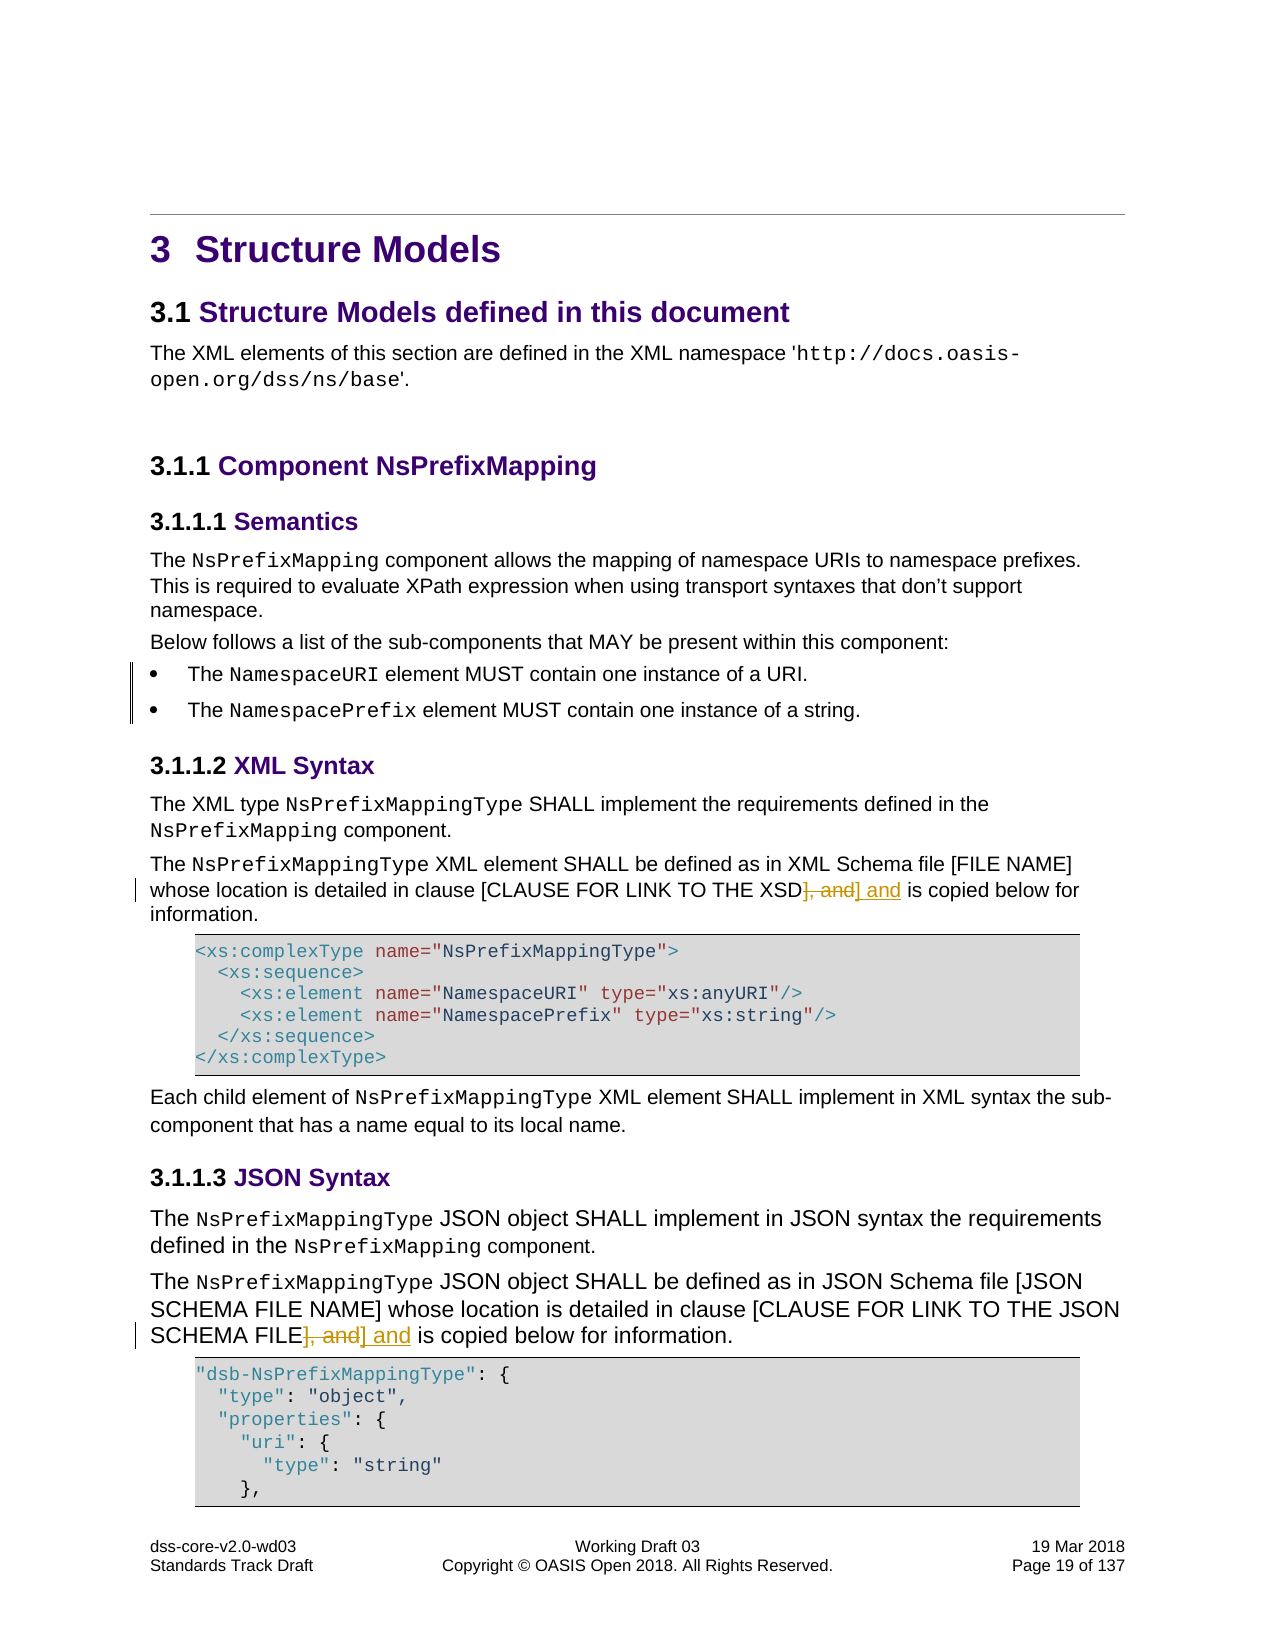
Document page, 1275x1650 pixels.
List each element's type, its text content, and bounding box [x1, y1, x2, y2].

text <xs:complexType name="NsPrefixMappingType"> [195, 935, 1080, 956]
text Each child element of NsPrefixMappingType XML element SHALL implement in XML syntax the sub-component that has a name equal to its local name. [150, 1085, 1125, 1136]
subtitle JSON Syntax [150, 1163, 1125, 1192]
subtitle Structure Models defined in this document [150, 295, 1125, 329]
text <xs:element name="NamespacePrefix" type="xs:string"/> [195, 998, 1080, 1019]
text <xs:element name="NamespaceURI" type="xs:anyURI"/> [195, 977, 1080, 998]
text "uri": { [195, 1426, 1080, 1449]
text The NsPrefixMapping component allows the mapping of namespace URIs to namespace prefixes. This is required to evaluate XPath expression when using transport syntaxes that don’t support namespace. [150, 548, 1125, 621]
text The NsPrefixMappingType JSON object SHALL implement in JSON syntax the requirements defined in the NsPrefixMapping component. [150, 1204, 1125, 1260]
text "type": "object", [195, 1380, 1080, 1403]
text The XML elements of this section are defined in the XML namespace 'http://docs.oasis-open.org/dss/ns/base'. [150, 341, 1125, 393]
subtitle Component NsPrefixMapping [150, 450, 1125, 481]
text The XML type NsPrefixMappingType SHALL implement the requirements defined in the NsPrefixMapping component. [150, 792, 1125, 844]
subtitle Semantics [150, 506, 1125, 535]
text "properties": { [195, 1403, 1080, 1426]
text </xs:complexType> [195, 1041, 1080, 1075]
list The NamespacePrefix element MUST contain one instance of a string. [133, 698, 1080, 724]
text <xs:sequence> [195, 956, 1080, 977]
text "type": "string" [195, 1449, 1080, 1472]
text Below follows a list of the sub-components that MAY be present within this component: [150, 630, 1125, 654]
subtitle Structure Models [150, 215, 1125, 270]
text </xs:sequence> [195, 1019, 1080, 1041]
text The NsPrefixMappingType JSON object SHALL be defined as in JSON Schema file [JSON SCHEMA FILE NAME] whose location is detailed in clause [CLAUSE FOR LINK TO THE JSON SCHEMA FILE is copied below for information. [150, 1268, 1125, 1349]
subtitle XML Syntax [150, 751, 1125, 780]
text The NsPrefixMappingType XML element SHALL be defined as in XML Schema file [FILE NAME] whose location is detailed in clause [CLAUSE FOR LINK TO THE XSD is copied below for information. [150, 852, 1125, 926]
text }, [195, 1472, 1080, 1506]
list The NamespaceURI element MUST contain one instance of a URI. [133, 662, 1080, 688]
text "dsb-NsPrefixMappingType": { [195, 1358, 1080, 1380]
